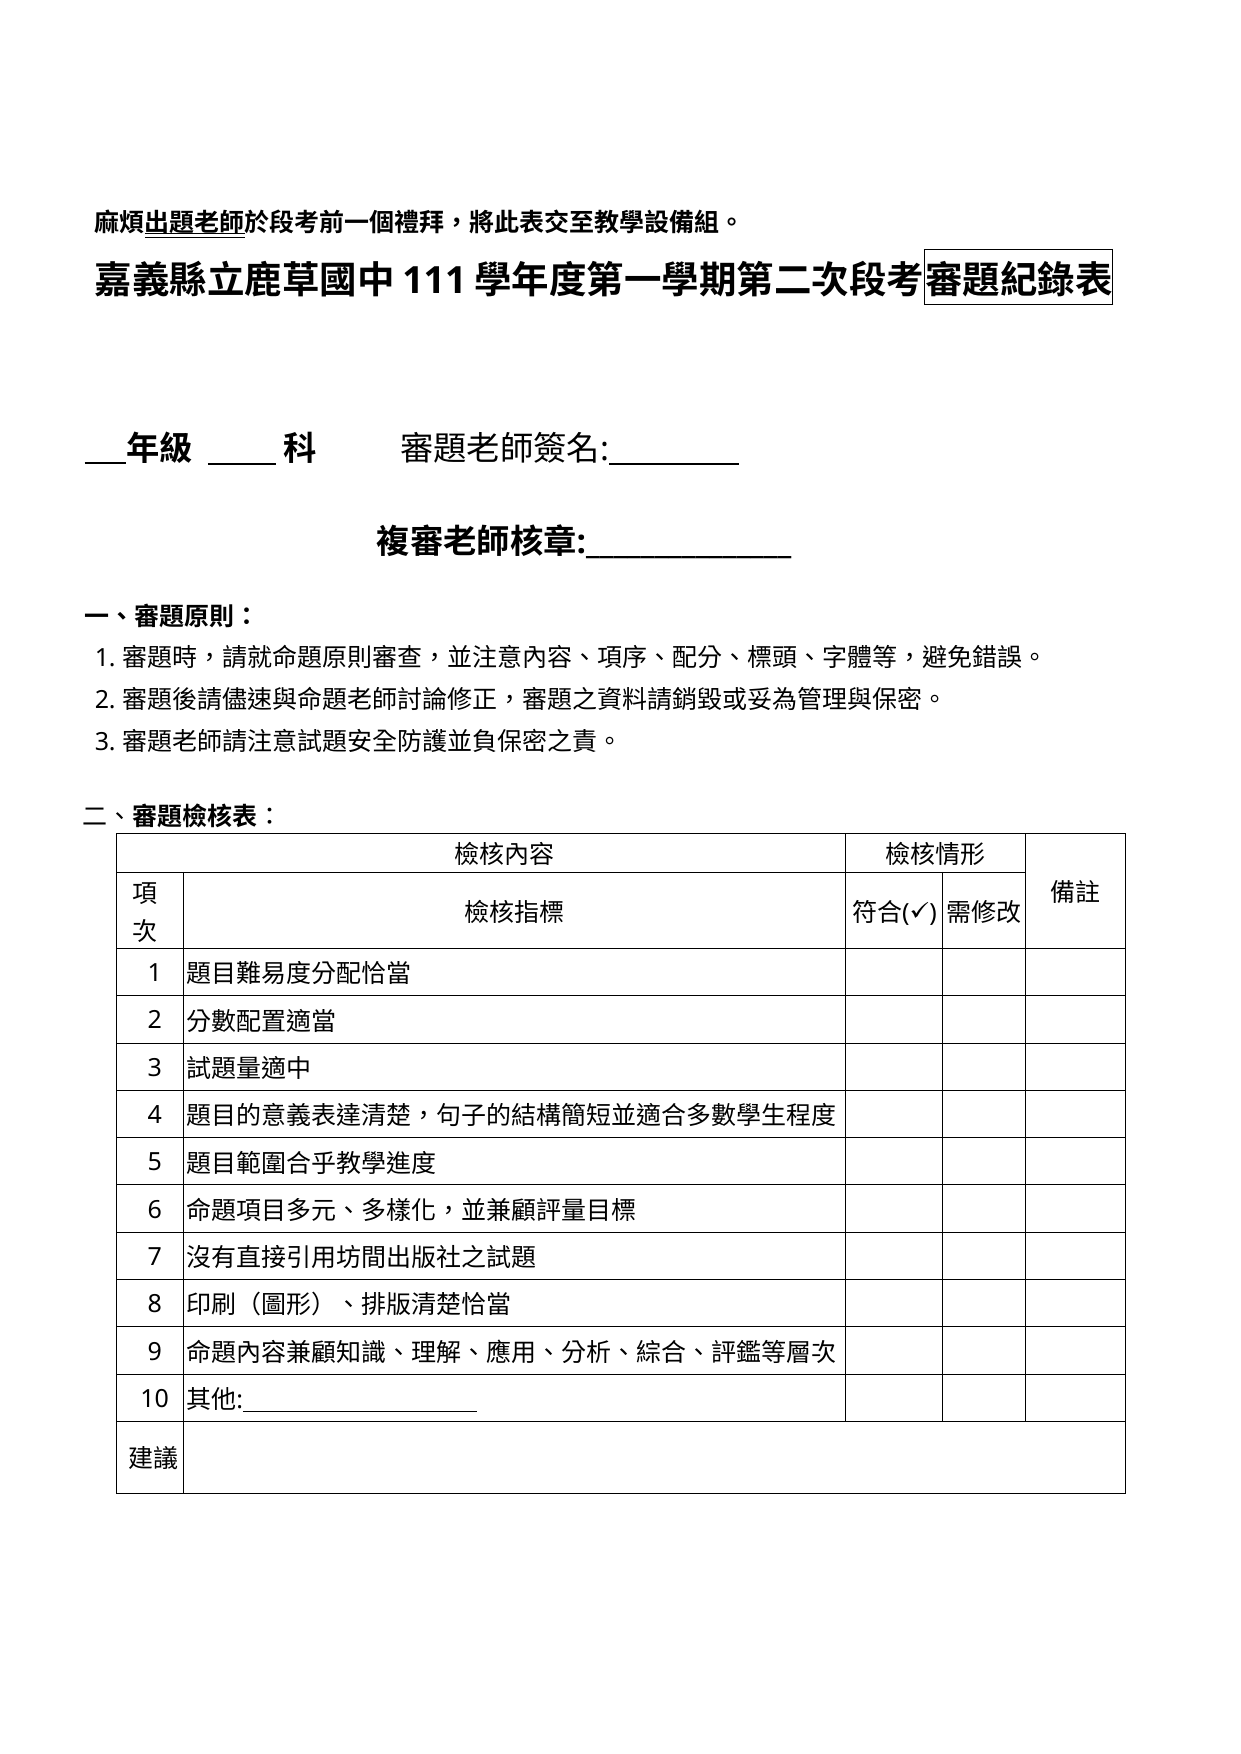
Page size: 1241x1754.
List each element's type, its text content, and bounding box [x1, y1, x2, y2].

table_header 檢核內容 [117, 834, 845, 872]
text 一、審題原則： [84, 596, 1146, 633]
table_cell [846, 996, 942, 1042]
text 嘉義縣立鹿草國中111學年度第一學期第二次段考審題紀錄表 [94, 239, 1146, 314]
text 複審老師核章:_______________ [84, 502, 1146, 577]
table_cell 1 [117, 949, 183, 995]
table_cell [943, 1327, 1025, 1373]
table_cell 需修改 [943, 873, 1025, 948]
table_cell 題目範圍合乎教學進度 [184, 1138, 845, 1184]
text 麻煩出題老師於段考前一個禮拜，將此表交至教學設備組。 [94, 202, 1146, 239]
table_cell [1026, 996, 1125, 1042]
table_cell 命題內容兼顧知識、理解、應用、分析、綜合、評鑑等層次 [184, 1327, 845, 1373]
table_cell 檢核指標 [184, 873, 845, 948]
text 二、審題檢核表： [57, 796, 1240, 833]
table_header 備註 [1026, 834, 1125, 948]
table_cell [846, 1375, 942, 1421]
table_cell [943, 1375, 1025, 1421]
table_cell [184, 1422, 1125, 1492]
table_cell [1026, 1280, 1125, 1326]
table_cell [943, 1185, 1025, 1232]
table_cell 5 [117, 1138, 183, 1184]
table_cell [846, 949, 942, 995]
table_cell 印刷（圖形）、排版清楚恰當 [184, 1280, 845, 1326]
table_cell 4 [117, 1091, 183, 1137]
list 審題時，請就命題原則審查，並注意內容、項序、配分、標頭、字體等，避免錯誤。 [94, 633, 1146, 675]
table_cell [846, 1091, 942, 1137]
table_cell [943, 1280, 1025, 1326]
table_cell 題目的意義表達清楚，句子的結構簡短並適合多數學生程度 [184, 1091, 845, 1137]
table_cell [943, 1233, 1025, 1279]
table_cell [943, 1138, 1025, 1184]
table_cell 符合() [846, 873, 942, 948]
table_header 檢核情形 [846, 834, 1025, 872]
table_cell 建議 [117, 1422, 183, 1492]
table_cell [846, 1138, 942, 1184]
table_cell [1026, 1044, 1125, 1090]
table_cell 試題量適中 [184, 1044, 845, 1090]
table_cell [1026, 1327, 1125, 1373]
table_cell 8 [117, 1280, 183, 1326]
table_cell [1026, 1138, 1125, 1184]
table_cell 項次 [117, 873, 183, 948]
table_cell [846, 1327, 942, 1373]
list 審題後請儘速與命題老師討論修正，審題之資料請銷毀或妥為管理與保密。 [94, 675, 1157, 717]
table_cell 命題項目多元、多樣化，並兼顧評量目標 [184, 1185, 845, 1232]
table_cell 9 [117, 1327, 183, 1373]
table_cell [943, 949, 1025, 995]
table_cell [846, 1044, 942, 1090]
table_cell [846, 1233, 942, 1279]
text 年級 科 審題老師簽名: [84, 408, 1146, 483]
list 審題老師請注意試題安全防護並負保密之責。 [94, 717, 1146, 758]
table_cell [846, 1280, 942, 1326]
table_cell [943, 1044, 1025, 1090]
table_cell [846, 1185, 942, 1232]
table_cell [943, 996, 1025, 1042]
table_cell 2 [117, 996, 183, 1042]
table_cell 7 [117, 1233, 183, 1279]
table_cell 6 [117, 1185, 183, 1232]
table_cell 沒有直接引用坊間出版社之試題 [184, 1233, 845, 1279]
table_cell 分數配置適當 [184, 996, 845, 1042]
table_cell 其他: [184, 1375, 845, 1421]
table_cell [1026, 1233, 1125, 1279]
table_cell 題目難易度分配恰當 [184, 949, 845, 995]
table_cell [1026, 1185, 1125, 1232]
table_cell 3 [117, 1044, 183, 1090]
table_cell [943, 1091, 1025, 1137]
table_cell 10 [117, 1375, 183, 1421]
table_cell [1026, 949, 1125, 995]
table_cell [1026, 1375, 1125, 1421]
table_cell [1026, 1091, 1125, 1137]
